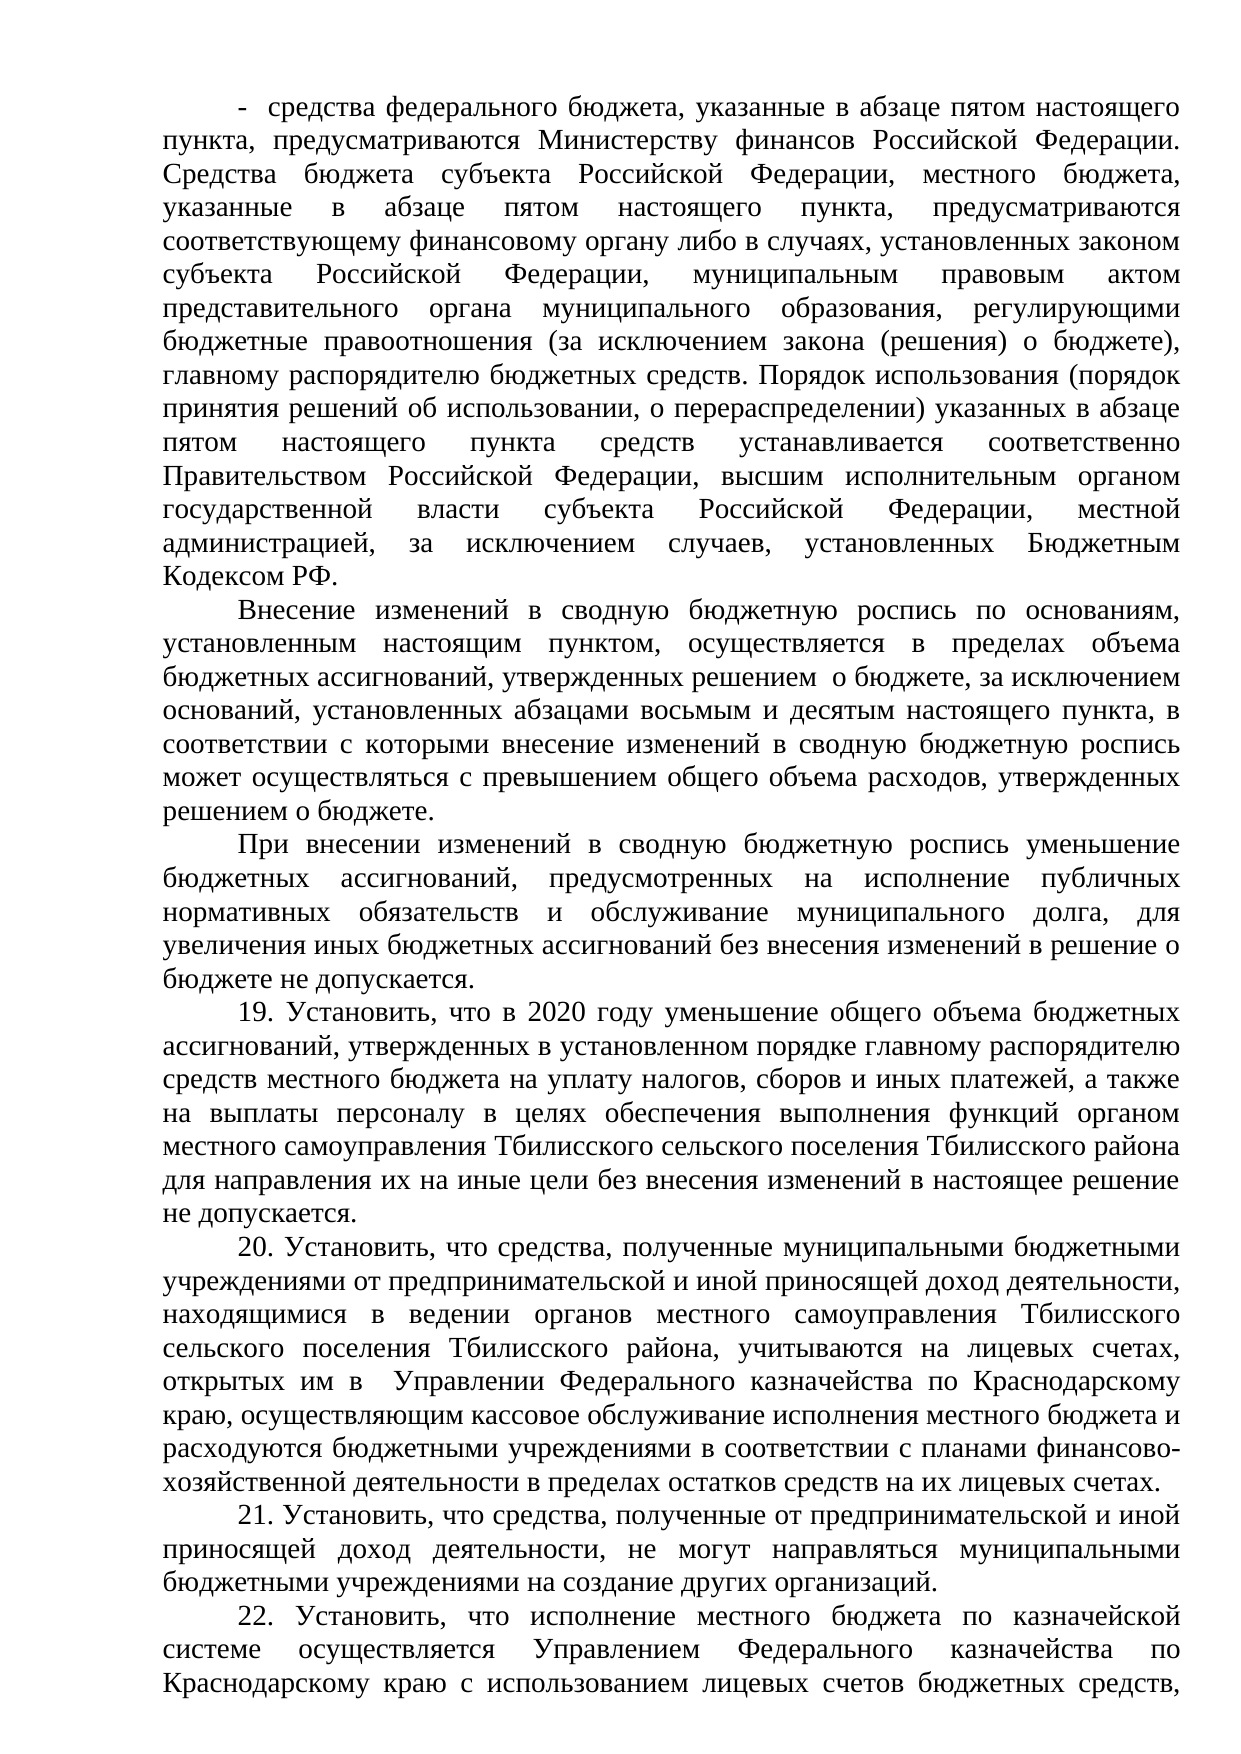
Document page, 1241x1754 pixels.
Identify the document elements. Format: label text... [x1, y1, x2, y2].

text Внесение изменений в сводную бюджетную роспись по основаниям, установленным настоящим пунктом, осуществляется в пределах объема бюджетных ассигнований, утвержденных решением о бюджете, за исключением оснований, установленных абзацами восьмым и десятым настоящего пункта, в соответствии с которыми внесение изменений в сводную бюджетную роспись может осуществляться с превышением общего объема расходов, утвержденных решением о бюджете. [162, 592, 1181, 827]
text При внесении изменений в сводную бюджетную роспись уменьшение бюджетных ассигнований, предусмотренных на исполнение публичных нормативных обязательств и обслуживание муниципального долга, для увеличения иных бюджетных ассигнований без внесения изменений в решение о бюджете не допускается. [162, 827, 1181, 994]
text 21. Установить, что средства, полученные от предпринимательской и иной приносящей доход деятельности, не могут направляться муниципальными бюджетными учреждениями на создание других организаций. [162, 1497, 1181, 1598]
text 19. Установить, что в 2020 году уменьшение общего объема бюджетных ассигнований, утвержденных в установленном порядке главному распорядителю средств местного бюджета на уплату налогов, сборов и иных платежей, а также на выплаты персоналу в целях обеспечения выполнения функций органом местного самоуправления Тбилисского сельского поселения Тбилисского района для направления их на иные цели без внесения изменений в настоящее решение не допускается. [162, 994, 1181, 1229]
text 20. Установить, что средства, полученные муниципальными бюджетными учреждениями от предпринимательской и иной приносящей доход деятельности, находящимися в ведении органов местного самоуправления Тбилисского сельского поселения Тбилисского района, учитываются на лицевых счетах, открытых им в Управлении Федерального казначейства по Краснодарскому краю, осуществляющим кассовое обслуживание исполнения местного бюджета и расходуются бюджетными учреждениями в соответствии с планами финансово-хозяйственной деятельности в пределах остатков средств на их лицевых счетах. [162, 1229, 1181, 1497]
text - средства федерального бюджета, указанные в абзаце пятом настоящего пункта, предусматриваются Министерству финансов Российской Федерации. Средства бюджета субъекта Российской Федерации, местного бюджета, указанные в абзаце пятом настоящего пункта, предусматриваются соответствующему финансовому органу либо в случаях, установленных законом субъекта Российской Федерации, муниципальным правовым актом представительного органа муниципального образования, регулирующими бюджетные правоотношения (за исключением закона (решения) о бюджете), главному распорядителю бюджетных средств. Порядок использования (порядок принятия решений об использовании, о перераспределении) указанных в абзаце пятом настоящего пункта средств устанавливается соответственно Правительством Российской Федерации, высшим исполнительным органом государственной власти субъекта Российской Федерации, местной администрацией, за исключением случаев, установленных Бюджетным Кодексом РФ. [162, 89, 1181, 592]
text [162, 1598, 1181, 1699]
